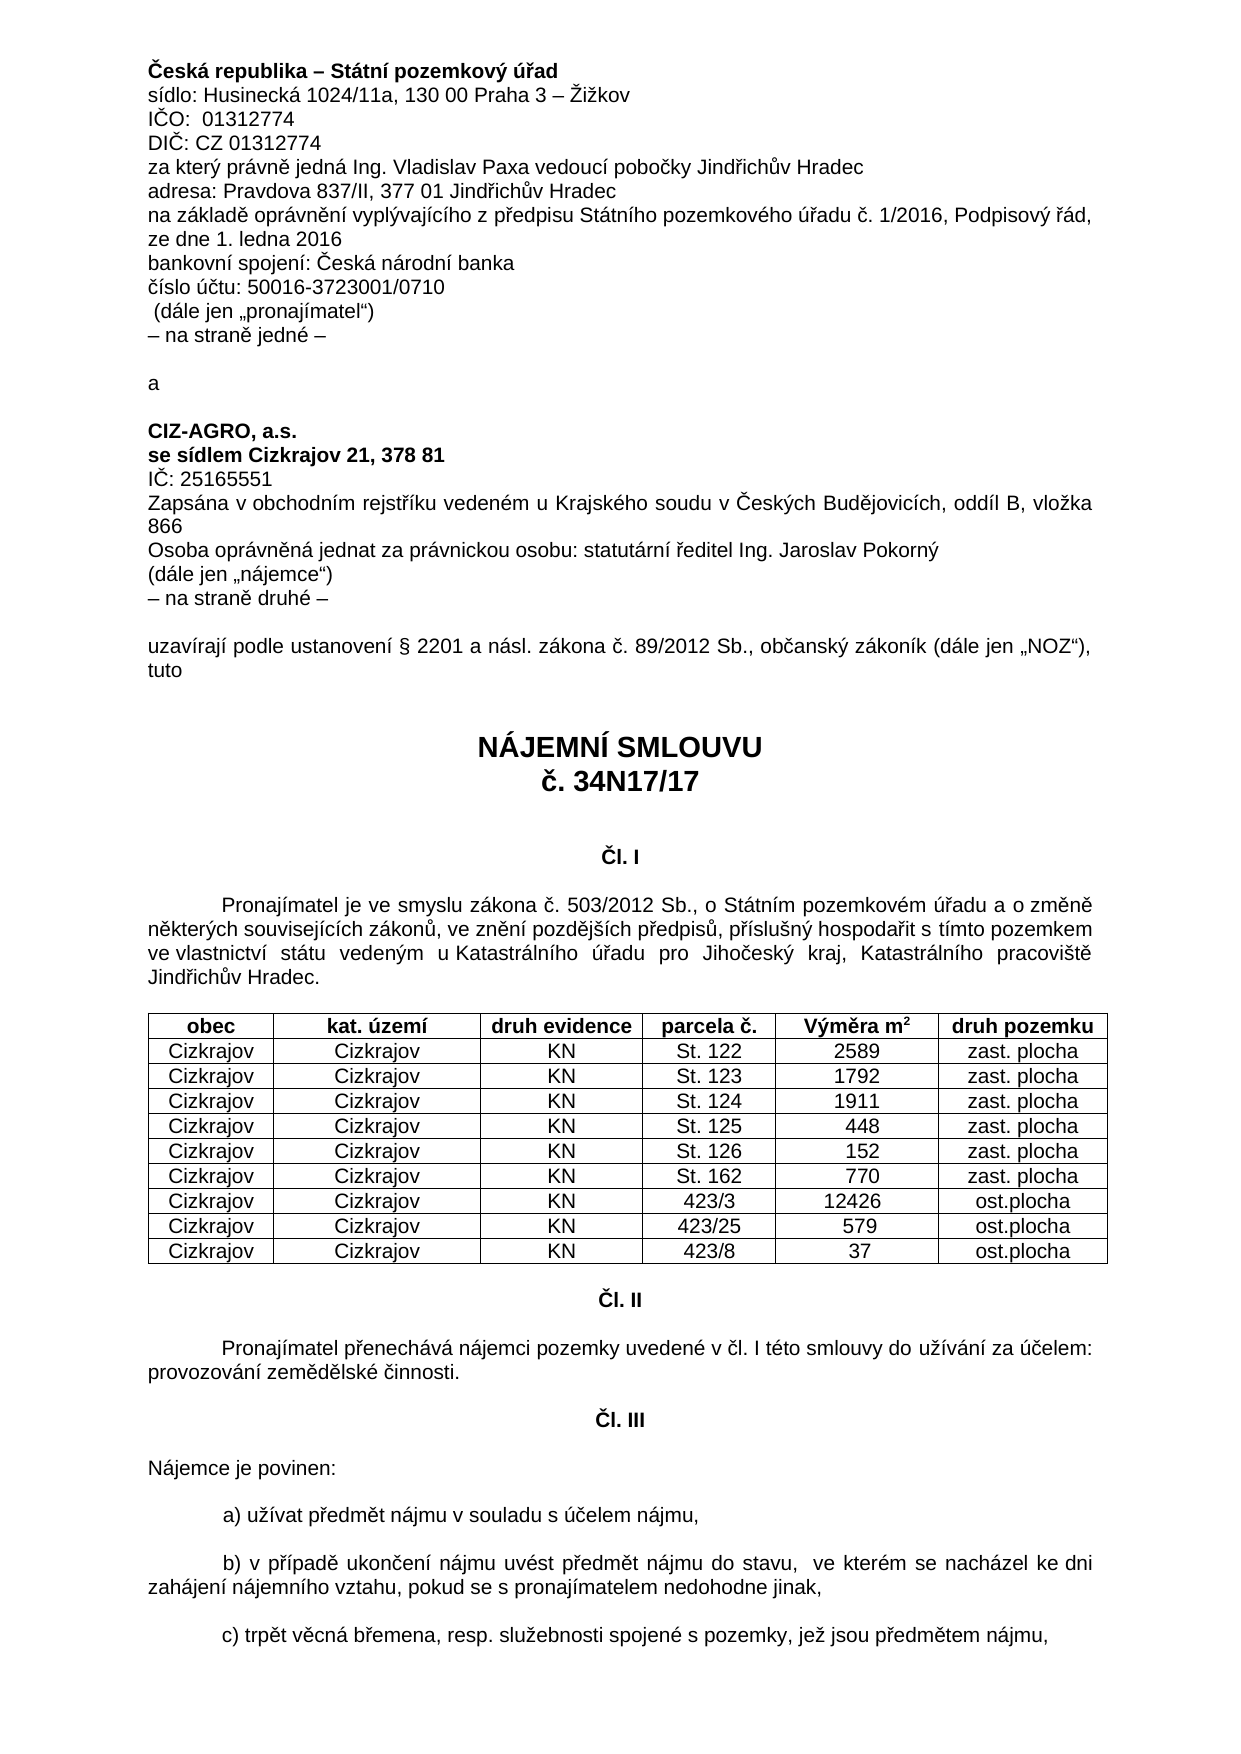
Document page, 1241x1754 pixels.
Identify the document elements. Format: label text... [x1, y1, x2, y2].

text – na straně jedné – [148, 323, 1092, 347]
text DIČ: CZ [148, 131, 1092, 155]
text Čl. I [148, 845, 1092, 869]
table_cell KN [481, 1139, 642, 1163]
table_cell 579 [776, 1214, 938, 1238]
text Česká republika – Státní pozemkový úřad [148, 59, 1092, 83]
table_header druh evidence [481, 1014, 642, 1038]
table_cell ost.plocha [939, 1214, 1107, 1238]
table_cell Cizkrajov [149, 1189, 273, 1213]
table_cell St. 124 [643, 1089, 775, 1113]
text a) užívat předmět nájmu v souladu s účelem nájmu, [148, 1503, 1092, 1527]
text za který právně jedná Ing. Vladislav Paxa vedoucí pobočky Jindřichův Hradec [148, 155, 1092, 179]
text číslo účtu: 50016-3723001/0710 [148, 275, 1092, 299]
table_cell 448 [776, 1114, 938, 1138]
table_cell Cizkrajov [149, 1164, 273, 1188]
text sídlo: Husinecká 1024/11a, 130 00 Praha 3 – Žižkov [148, 83, 1092, 107]
table_cell 423/25 [643, 1214, 775, 1238]
table_cell Cizkrajov [149, 1089, 273, 1113]
table_cell Cizkrajov [274, 1164, 480, 1188]
text uzavírají podle ustanovení § 2201 a násl. zákona č. 89/2012 Sb., občanský zákoník (dále jen „NOZ“), tuto [148, 634, 1092, 682]
table_cell 152 [776, 1139, 938, 1163]
table_cell Cizkrajov [274, 1039, 480, 1063]
table_cell zast. plocha [939, 1039, 1107, 1063]
table_cell zast. plocha [939, 1139, 1107, 1163]
text Zapsána v obchodním rejstříku vedeném u Krajského soudu v Českých Budějovicích, oddíl B, vložka 866 [148, 490, 1092, 538]
table_cell St. 126 [643, 1139, 775, 1163]
text IČO: 01312774 [148, 107, 1092, 131]
text CIZ-AGRO, a.s. [148, 418, 1092, 442]
table_cell KN [481, 1064, 642, 1088]
table_cell St. 123 [643, 1064, 775, 1088]
text a [148, 371, 1092, 394]
text Pronajímatel přenechává nájemci pozemky uvedené v čl. I této smlouvy do užívání za účelem: provozování zemědělské činnosti. [148, 1336, 1092, 1383]
table_cell Cizkrajov [149, 1064, 273, 1088]
table_cell KN [481, 1089, 642, 1113]
text b) v případě ukončení nájmu uvést předmět nájmu do stavu, ve kterém se nacházel ke dni zahájení nájemního vztahu, pokud se s pronajímatelem nedohodne jinak, [148, 1551, 1092, 1599]
table_cell 1911 [776, 1089, 938, 1113]
table_cell 12426 [776, 1189, 938, 1213]
table_cell zast. plocha [939, 1089, 1107, 1113]
table_cell Cizkrajov [274, 1239, 480, 1263]
text c) trpět věcná břemena, resp. služebnosti spojené s pozemky, jež jsou předmětem nájmu, [148, 1623, 1092, 1647]
text č. 34N17/17 [148, 763, 1092, 797]
text adresa: Pravdova 837/II, 377 01 Jindřichův Hradec [148, 179, 1092, 203]
table_cell KN [481, 1189, 642, 1213]
table_header druh pozemku [939, 1014, 1107, 1038]
table_cell KN [481, 1114, 642, 1138]
table_cell 1792 [776, 1064, 938, 1088]
table_cell ost.plocha [939, 1239, 1107, 1263]
table_cell Cizkrajov [149, 1139, 273, 1163]
table_cell Cizkrajov [274, 1089, 480, 1113]
table_cell Cizkrajov [274, 1214, 480, 1238]
text (dále jen „nájemce“) [148, 562, 1092, 586]
table_cell Cizkrajov [149, 1239, 273, 1263]
table_cell Cizkrajov [274, 1189, 480, 1213]
text Čl. III [148, 1407, 1092, 1431]
table_cell Cizkrajov [149, 1214, 273, 1238]
table_cell St. 122 [643, 1039, 775, 1063]
text bankovní spojení: Česká národní banka [148, 251, 1092, 275]
table_cell Cizkrajov [274, 1114, 480, 1138]
table_cell Cizkrajov [149, 1114, 273, 1138]
text na základě oprávnění vyplývajícího z předpisu Státního pozemkového úřadu č. 1/2016, Podpisový řád, ze dne 1. ledna 2016 [148, 203, 1092, 251]
text Nájemce je povinen: [148, 1455, 1092, 1479]
table_cell 423/8 [643, 1239, 775, 1263]
table_cell ost.plocha [939, 1189, 1107, 1213]
table_cell 770 [776, 1164, 938, 1188]
text se sídlem Cizkrajov 21, 378 81 [148, 442, 1092, 466]
table_cell 37 [776, 1239, 938, 1263]
table_cell KN [481, 1239, 642, 1263]
table_cell Cizkrajov [274, 1064, 480, 1088]
text (dále jen „pronajímatel“) [148, 299, 1092, 323]
table_cell zast. plocha [939, 1064, 1107, 1088]
table_cell zast. plocha [939, 1164, 1107, 1188]
table_cell 423/3 [643, 1189, 775, 1213]
table_cell St. 125 [643, 1114, 775, 1138]
text Pronajímatel je ve smyslu zákona č. 503/2012 Sb., o Státním pozemkovém úřadu a o změně některých souvisejících zákonů, ve znění pozdějších předpisů, příslušný hospodařit s tímto pozemkem ve vlastnictví státu vedeným u Katastrálního úřadu pro Jihočeský kraj, Katastrálního pracoviště Jindřichův Hradec. [148, 893, 1092, 989]
table_cell 2589 [776, 1039, 938, 1063]
text Čl. II [148, 1288, 1092, 1312]
table_cell zast. plocha [939, 1114, 1107, 1138]
text Osoba oprávněná jednat za právnickou osobu: statutární ředitel Ing. Jaroslav Pokorný [148, 538, 1092, 562]
table_cell KN [481, 1164, 642, 1188]
table_header Výměra m2 [776, 1014, 938, 1038]
table_header parcela č. [643, 1014, 775, 1038]
table_header kat. území [274, 1014, 480, 1038]
table_header obec [149, 1014, 273, 1038]
table_cell Cizkrajov [274, 1139, 480, 1163]
table_cell KN [481, 1214, 642, 1238]
text NÁJEMNÍ SMLOUVU [148, 730, 1092, 763]
table_cell KN [481, 1039, 642, 1063]
table_cell Cizkrajov [149, 1039, 273, 1063]
text – na straně druhé – [148, 586, 1092, 610]
table_cell St. 162 [643, 1164, 775, 1188]
text IČ: 25165551 [148, 466, 1092, 490]
